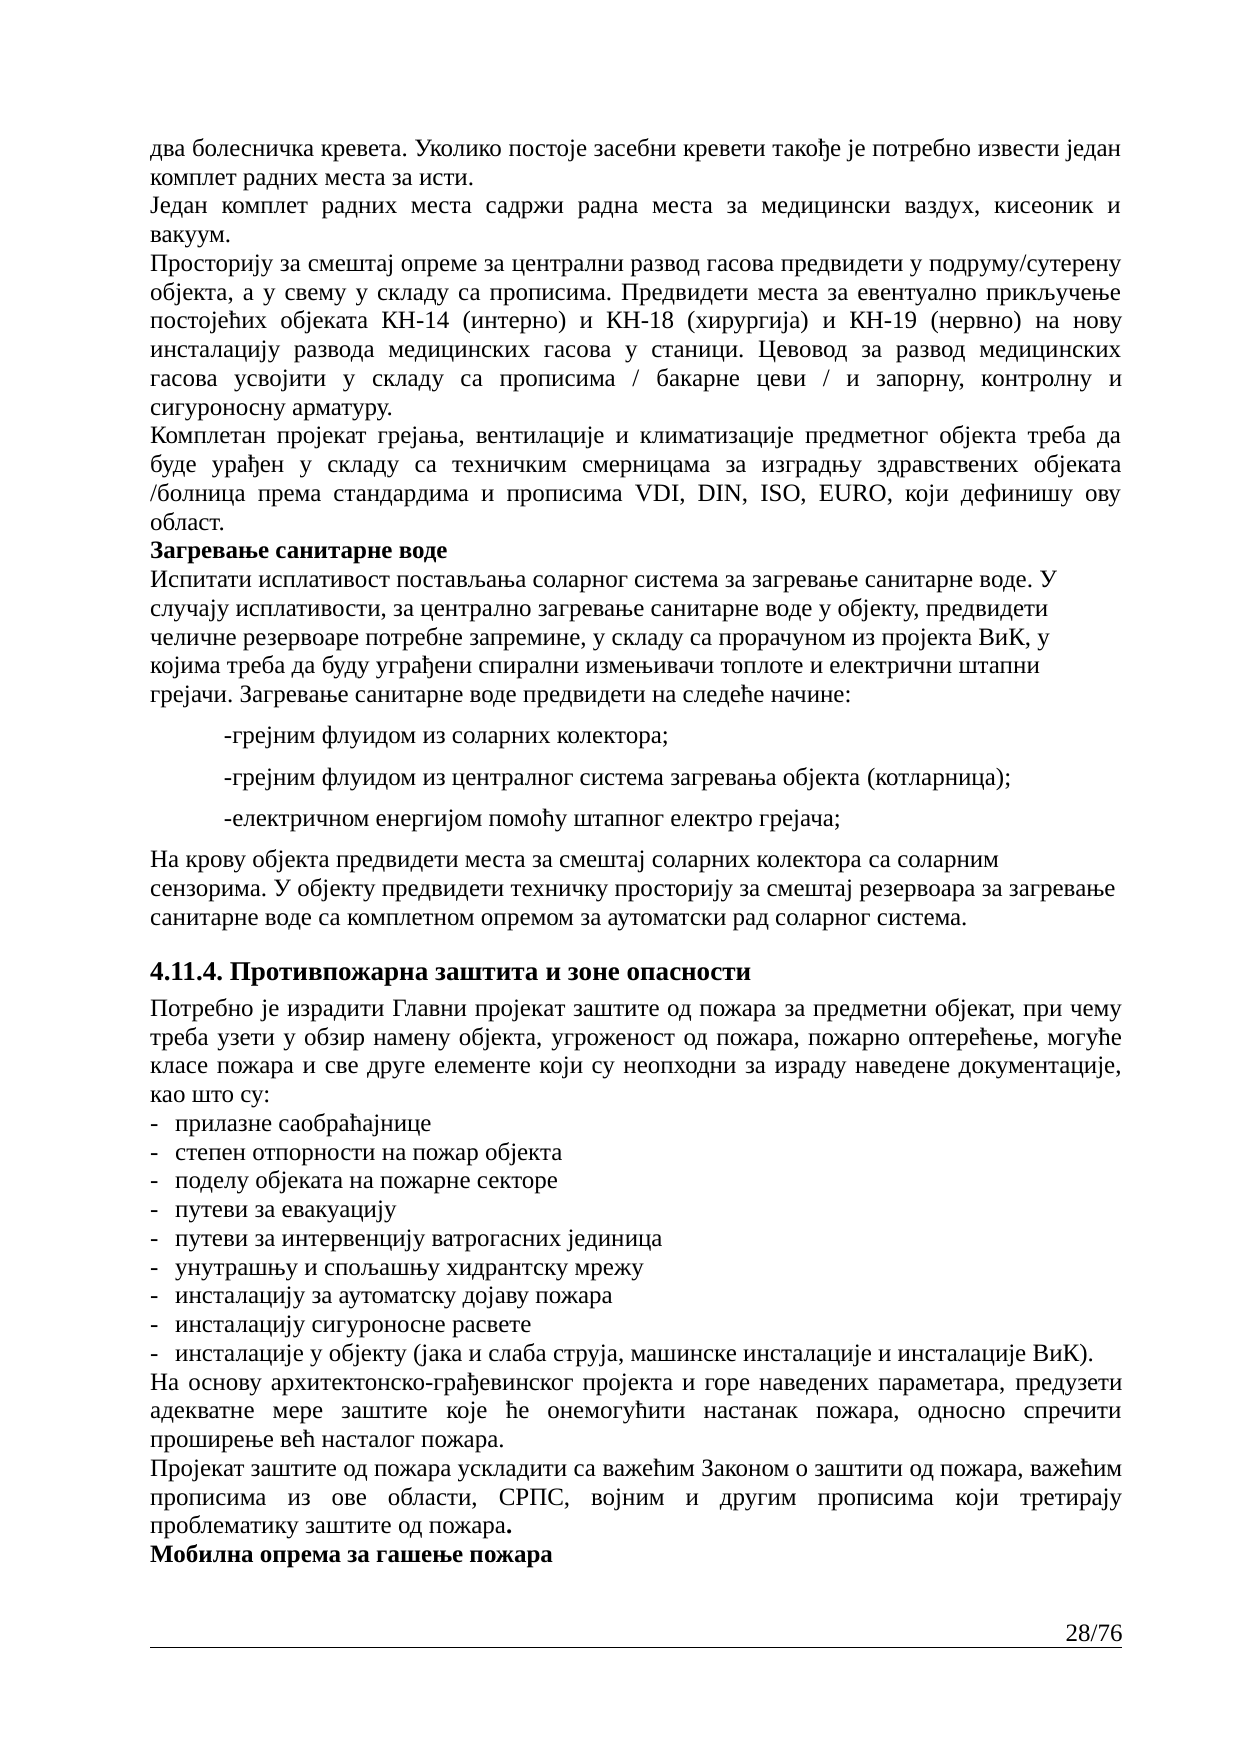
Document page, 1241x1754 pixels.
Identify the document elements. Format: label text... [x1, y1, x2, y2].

text -електричном енергијом помоћу штапног електро грејача; [150, 803, 1122, 832]
text Мобилна опрема за гашење пожара [150, 1539, 1122, 1568]
text -грејним флуидом из централног система загревања објекта (котларница); [150, 762, 1122, 790]
text Један комплет радних места садржи радна места за медицински ваздух, кисеоник и вакуум. [150, 190, 1122, 248]
list инсталације у објекту (јака и слаба струја, машинске инсталације и инсталације ВиК). [150, 1338, 1122, 1367]
list инсталацију сигуроносне расвете [150, 1309, 1122, 1338]
text Комплетан пројекат грејања, вентилације и климатизације предметног објекта треба да буде урађен у складу са техничким смерницама за изградњу здравствених објеката /болница према стандардима и прописима VDI, DIN, ISO, EURO, који дефинишу ову област. [150, 420, 1122, 535]
text На крову објекта предвидети места за смештај соларних колектора са соларним сензорима. У објекту предвидети техничку просторију за смештај резервоара за загревање санитарне воде са комплетном опремом за аутоматски рад соларног система. [150, 844, 1122, 930]
text Испитати исплативост постављања соларног система за загревање санитарне воде. У случају исплативости, за централно загревање санитарне воде у објекту, предвидети челичне резервоаре потребне запремине, у складу са прорачуном из пројекта ВиК, у којима треба да буду уграђени спирални измењивачи топлоте и електрични штапни грејачи. Загревање санитарне воде предвидети на следеће начине: [150, 564, 1122, 708]
list путеви за евакуацију [150, 1194, 1122, 1223]
list прилазне саобраћајнице [150, 1108, 1122, 1137]
text -грејним флуидом из соларних колектора; [150, 720, 1122, 749]
list путеви за интервенцију ватрогасних јединица [150, 1223, 1122, 1252]
list инсталацију за аутоматску дојаву пожара [150, 1280, 1122, 1309]
text Загревање санитарне воде [150, 535, 1122, 564]
text Потребно је израдити Главни пројекат заштите од пожара за предметни објекат, при чему треба узети у обзир намену објекта, угроженост од пожара, пожарно оптерећење, могуће класе пожара и све друге елементе који су неопходни за израду наведене документације, као што су: [150, 993, 1122, 1108]
list степен отпорности на пожар објекта [150, 1137, 1122, 1165]
subtitle 4.11.4. Противпожарна заштита и зоне опасности [150, 955, 1122, 987]
text Просторију за смештај опреме за централни развод гасова предвидети у подруму/сутерену објекта, а у свему у складу са прописима. Предвидети места за евентуално прикључење постојећих објеката КН-14 (интерно) и КН-18 (хирургија) и КН-19 (нервно) на нову инсталацију развода медицинских гасова у станици. Цевовод за развод медицинских гасова усвојити у складу са прописима / бакарне цеви / и запорну, контролну и сигуроносну арматуру. [150, 248, 1122, 420]
text Пројекат заштите од пожара ускладити са важећим Законом о заштити од пожара, важећим прописима из ове области, СРПС, војним и другим прописима који третирају проблематику заштите од пожара. [150, 1453, 1122, 1539]
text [150, 133, 1122, 190]
list унутрашњу и спољашњу хидрантску мрежу [150, 1252, 1122, 1280]
list поделу објеката на пожарне секторе [150, 1165, 1122, 1194]
text На основу архитектонско-грађевинског пројекта и горе наведених параметара, предузети адекватне мере заштите које ће онемогућити настанак пожара, односно спречити проширење већ насталог пожара. [150, 1367, 1122, 1453]
